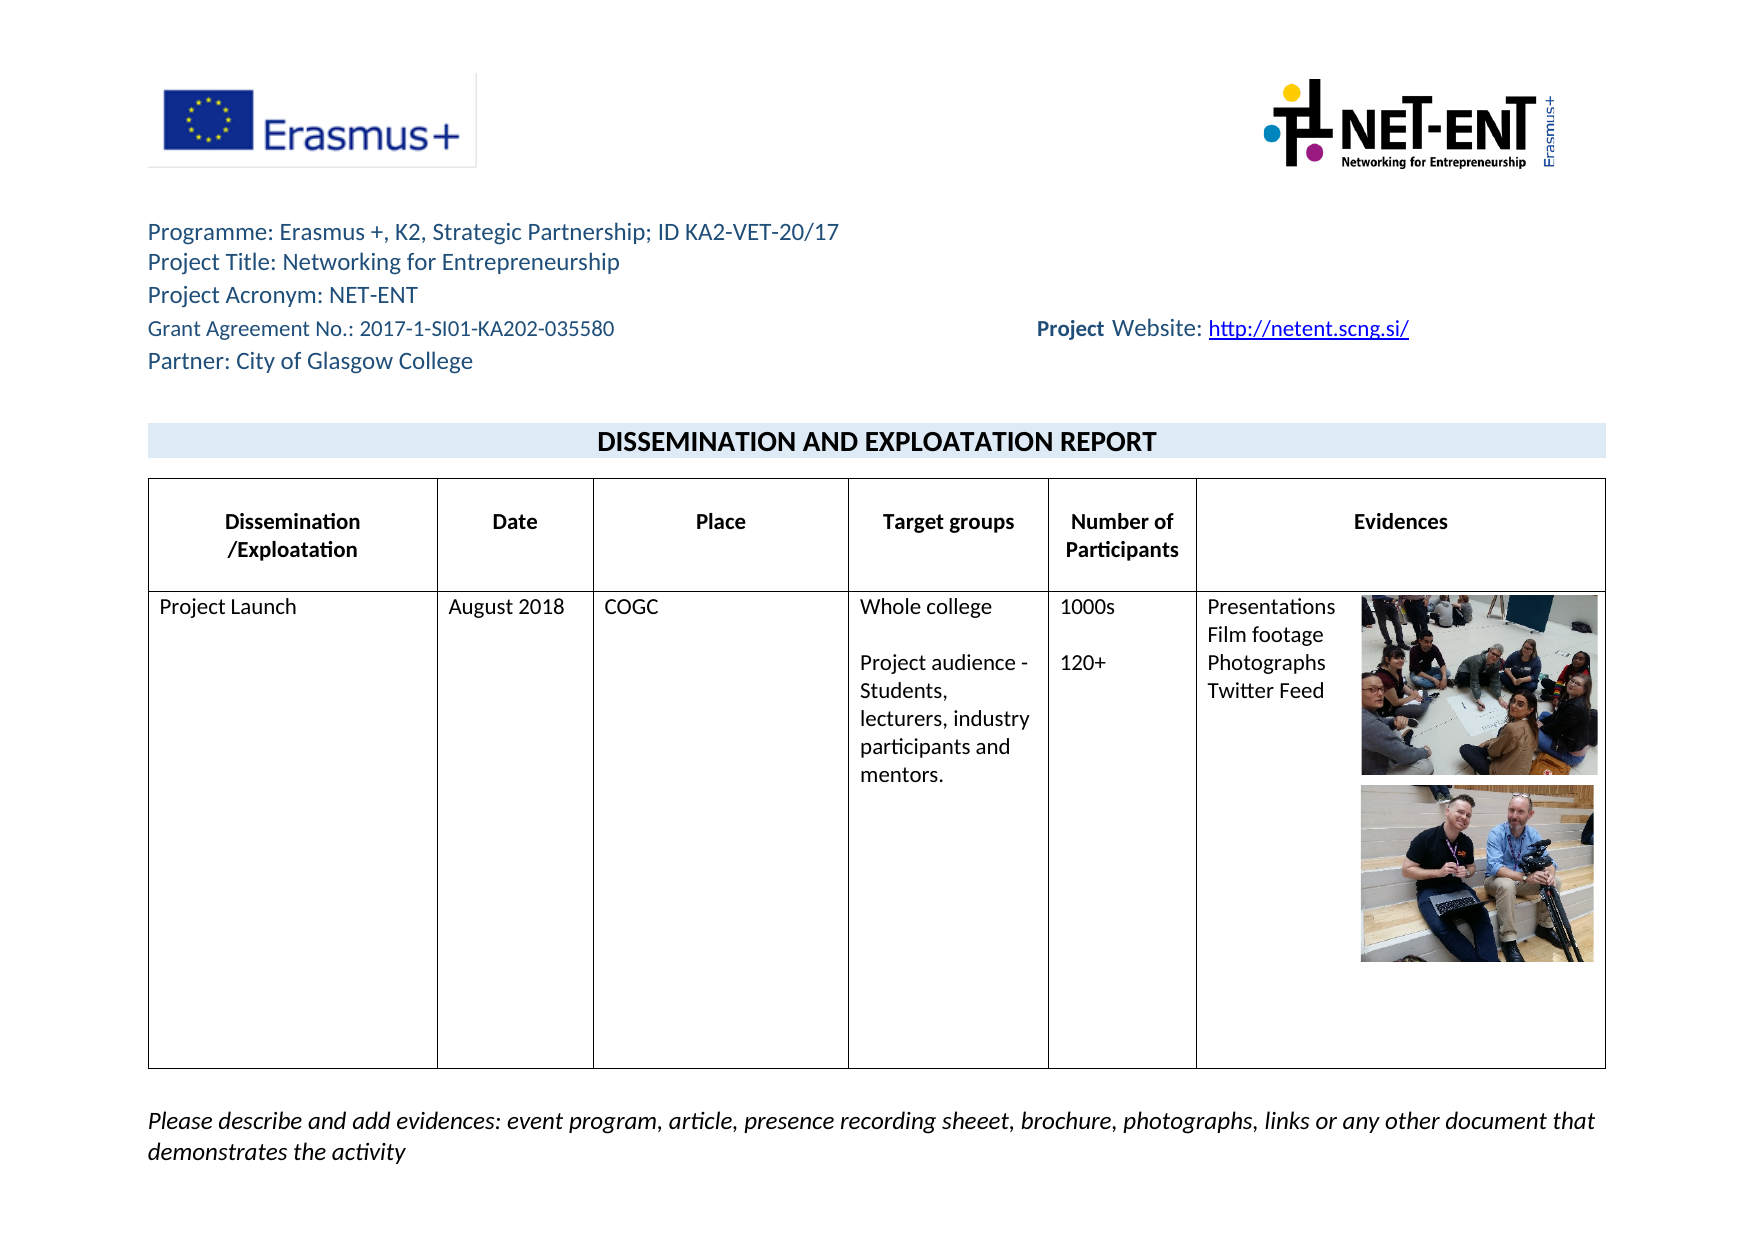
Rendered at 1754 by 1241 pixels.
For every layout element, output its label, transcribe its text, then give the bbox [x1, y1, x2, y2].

text Grant Agreement No.: 2017-1-SI01-KA202-035580 Project Website: http://netent.scng.si/ [148, 312, 1606, 343]
table_cell Project Launch [149, 592, 437, 1068]
table_cell 1000s 120+ [1049, 592, 1196, 1068]
table_cell Whole college Project audience - Students, lecturers, industry participants and mentors. [849, 592, 1048, 1068]
table_header Number of Participants [1049, 479, 1196, 591]
text Project Title: Networking for Entrepreneurship [148, 246, 1606, 277]
text DISSEMINATION AND EXPLOATATION REPORT [148, 423, 1606, 458]
picture [1359, 785, 1594, 960]
text Project Acronym: NET-ENT [148, 279, 1606, 310]
table_header Evidences [1197, 479, 1605, 591]
table_header Date [438, 479, 593, 591]
picture [1360, 595, 1598, 774]
table_header Target groups [849, 479, 1048, 591]
text Programme: Erasmus +, K2, Strategic Partnership; ID KA2-VET-20/17 [148, 216, 1606, 246]
picture [1263, 79, 1555, 169]
table_header Dissemination /Exploatation [149, 479, 437, 591]
picture [147, 73, 478, 169]
text Partner: City of Glasgow College [148, 345, 1606, 376]
table_cell August 2018 [438, 592, 593, 1068]
table_header Place [594, 479, 848, 591]
table_cell Presentations Film footage Photographs Twitter Feed [1197, 592, 1605, 1068]
table_cell COGC [594, 592, 848, 1068]
